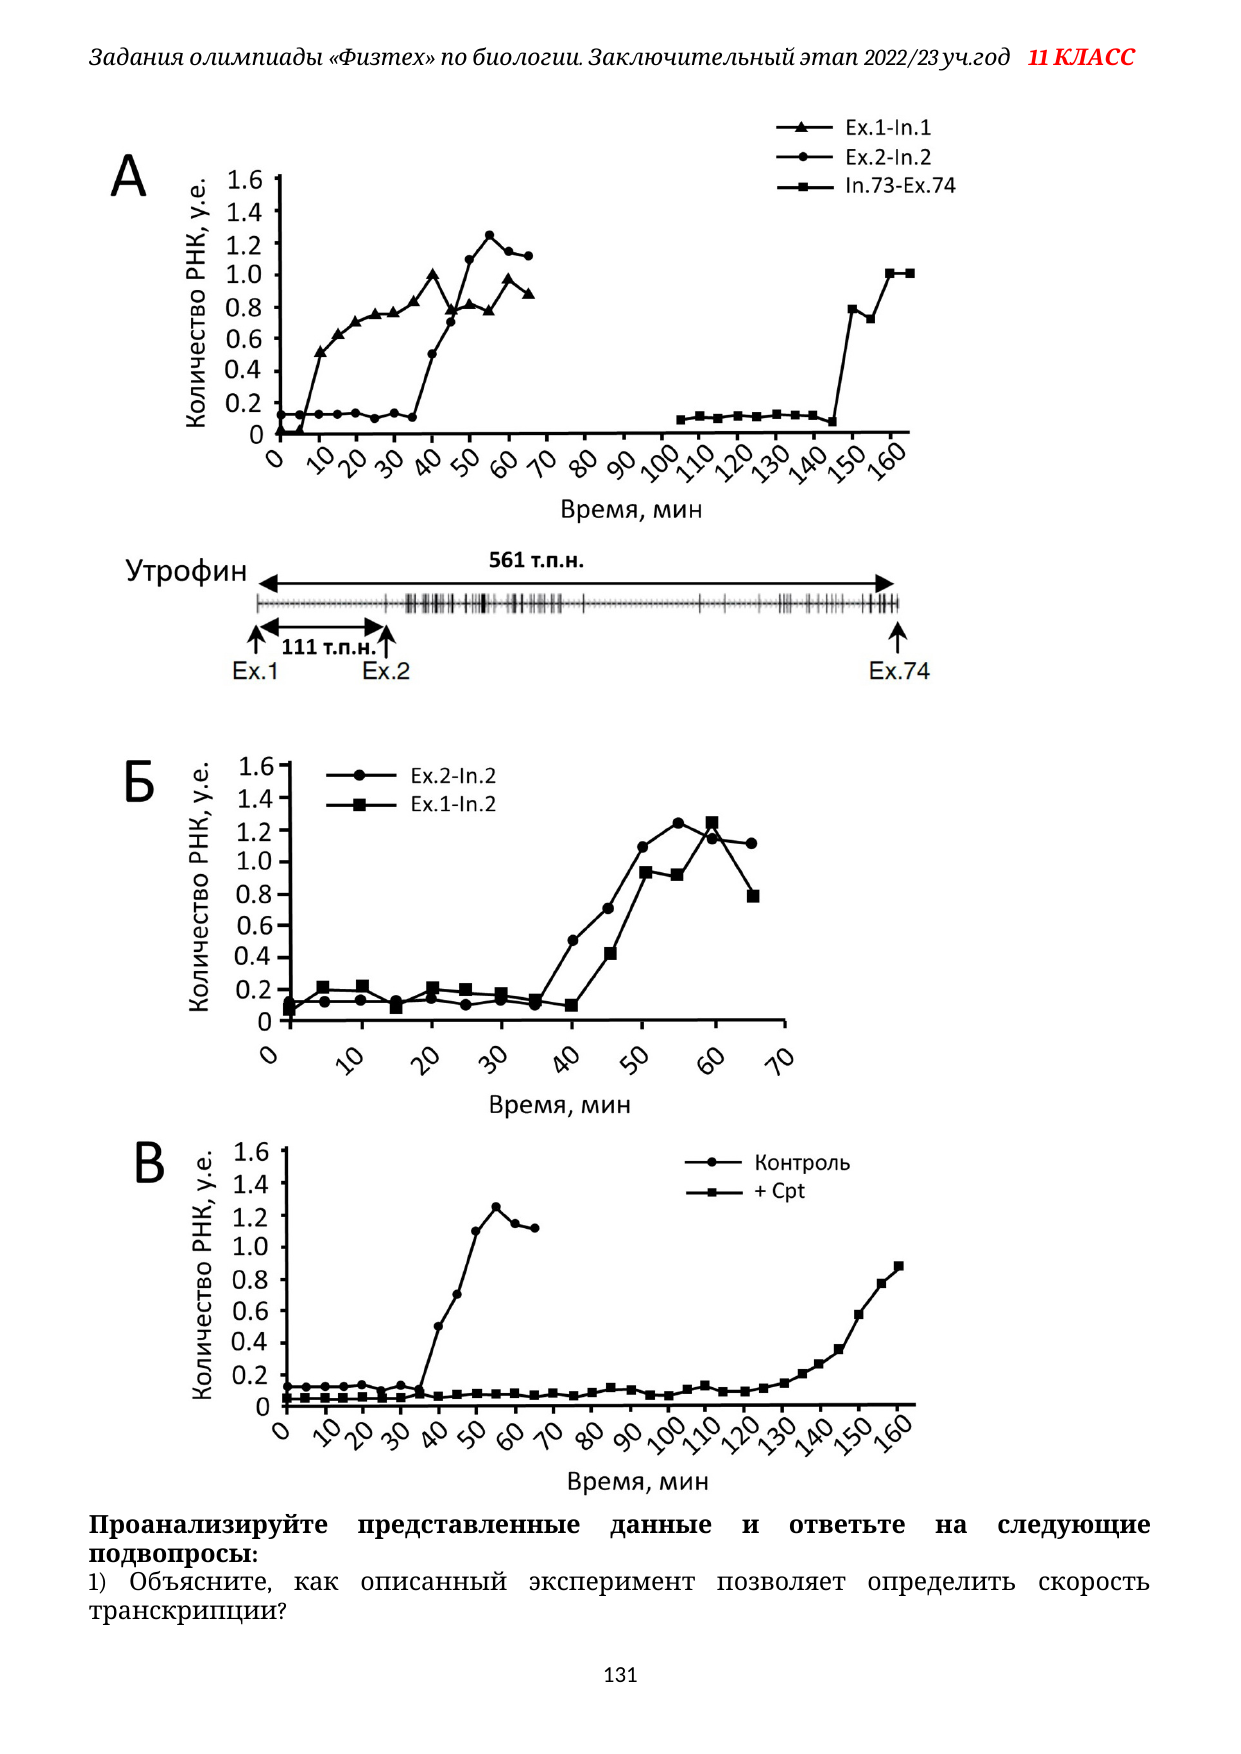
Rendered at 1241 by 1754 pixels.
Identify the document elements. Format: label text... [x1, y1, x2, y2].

picture [88, 89, 1009, 1511]
text 1) Объясните, как описанный эксперимент позволяет определить скорость транскрипции? [89, 1568, 1152, 1626]
text Проанализируйте представленные данные и ответьте на следующие подвопросы: [89, 717, 1152, 1568]
